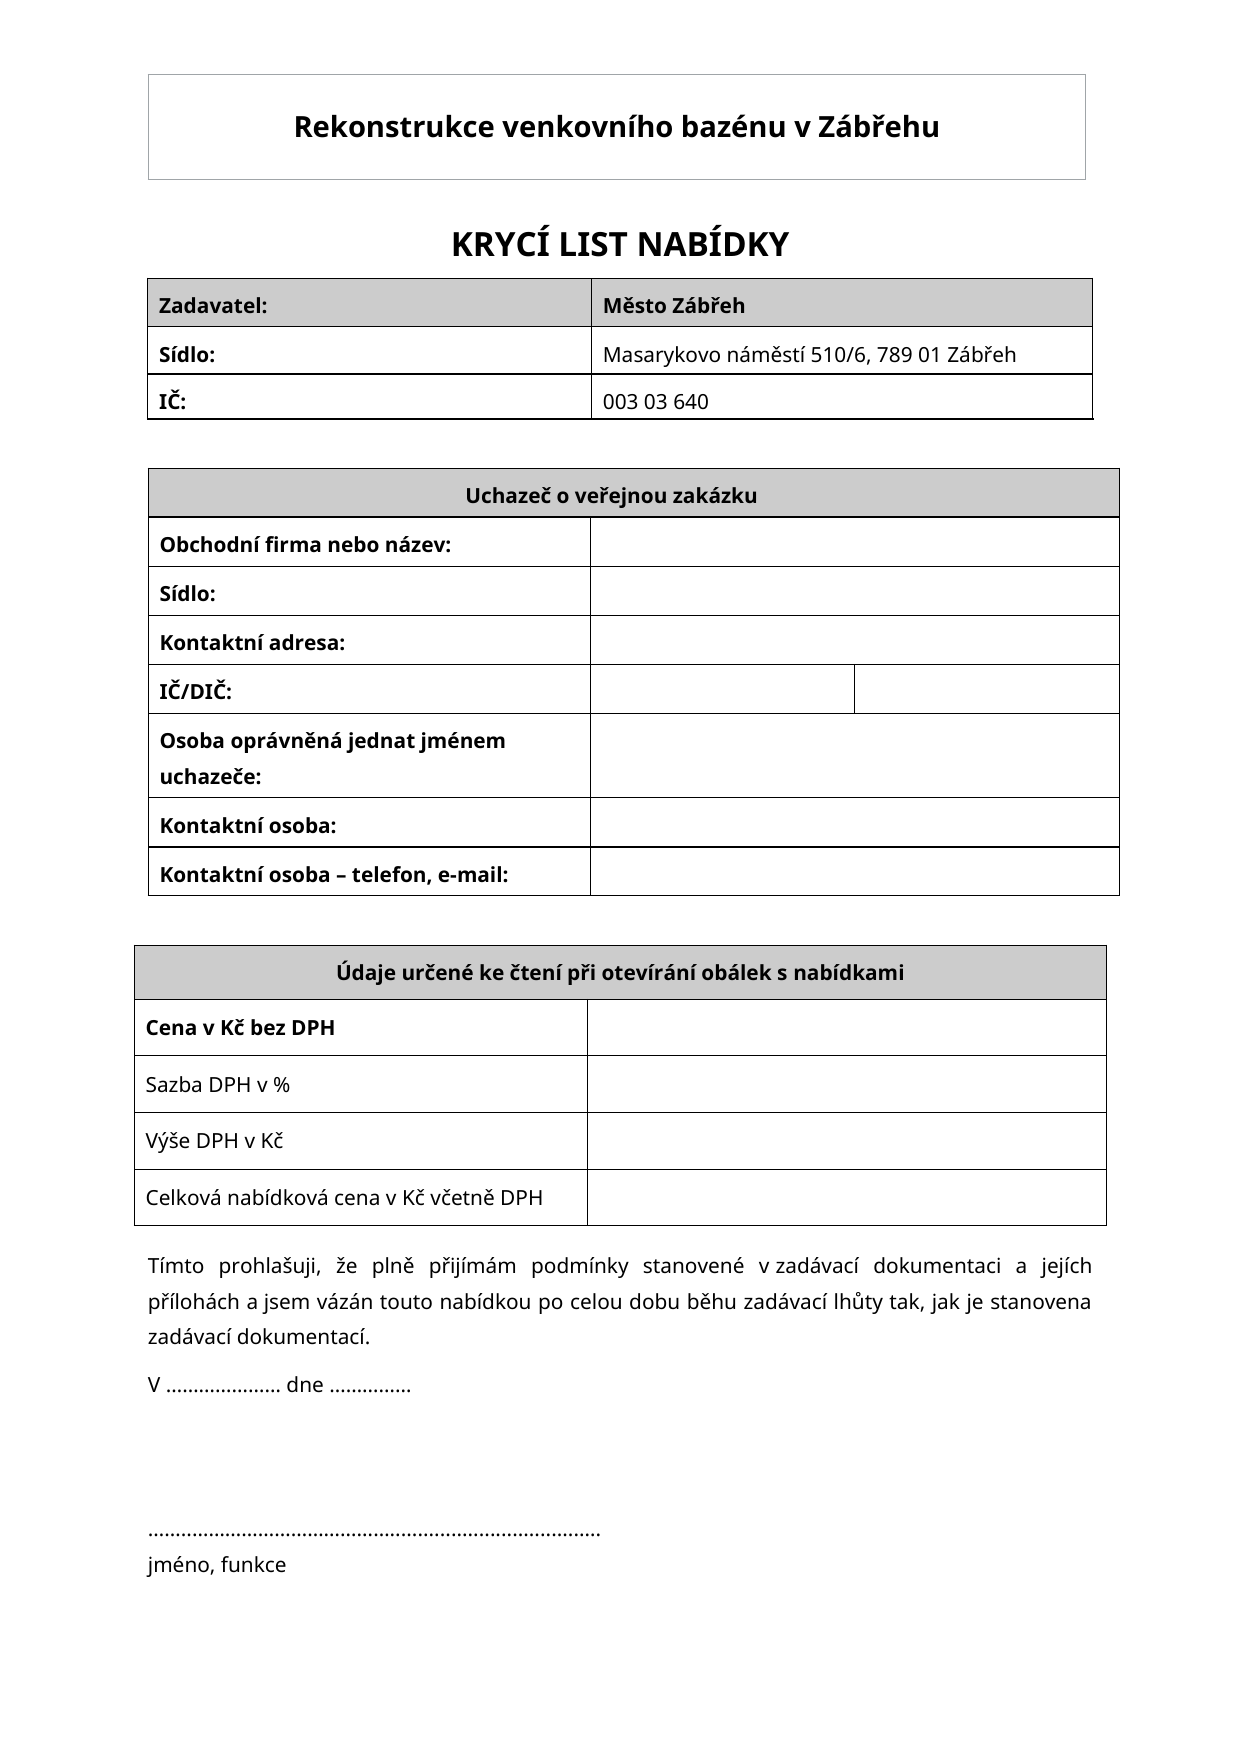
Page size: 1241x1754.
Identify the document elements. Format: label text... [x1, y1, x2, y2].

table_cell IČ: [148, 375, 591, 418]
table_header Zadavatel: [148, 279, 591, 326]
table_header Město Zábřeh [592, 279, 1092, 326]
table_cell [591, 848, 1119, 895]
table_cell [588, 1056, 1106, 1112]
table_cell Obchodní firma nebo název: [149, 518, 590, 566]
table_cell Sídlo: [149, 567, 590, 614]
table_cell [591, 714, 1119, 797]
table_cell [591, 665, 854, 713]
table_cell Kontaktní osoba: [149, 798, 590, 846]
table_cell Kontaktní adresa: [149, 616, 590, 664]
table_cell Osoba oprávněná jednat jménem uchazeče: [149, 714, 590, 797]
table_cell IČ/DIČ: [149, 665, 590, 713]
text V ………………… dne …………… [148, 1370, 1093, 1399]
text Tímto prohlašuji, že plně přijímám podmínky stanovené v zadávací dokumentaci a jejích přílohách a jsem vázán touto nabídkou po celou dobu běhu zadávací lhůty tak, jak je stanovena zadávací dokumentací. [148, 1251, 1093, 1351]
text ……..………………………………..................................…. [148, 1514, 1093, 1543]
table_cell Výše DPH v Kč [135, 1113, 587, 1169]
table_cell [591, 518, 1119, 566]
table_cell [588, 1170, 1106, 1225]
table_cell [588, 1000, 1106, 1055]
table_cell [591, 616, 1119, 664]
table_header Uchazeč o veřejnou zakázku [149, 469, 1119, 516]
table_cell Sídlo: [148, 327, 591, 373]
table_cell Kontaktní osoba – telefon, e-mail: [149, 848, 590, 895]
table_cell [855, 665, 1119, 713]
table_header Údaje určené ke čtení při otevírání obálek s nabídkami [135, 946, 1106, 999]
table_cell Cena v Kč bez DPH [135, 1000, 587, 1055]
table_cell Masarykovo náměstí 510/6, 789 01 Zábřeh [592, 327, 1092, 373]
text KRYCÍ LIST NABÍDKY [148, 221, 1093, 266]
table_cell Celková nabídková cena v Kč včetně DPH [135, 1170, 587, 1225]
table_cell [591, 567, 1119, 614]
table_cell Sazba DPH v % [135, 1056, 587, 1112]
table_cell [588, 1113, 1106, 1169]
text jméno, funkce [148, 1550, 1093, 1578]
table_cell 003 03 640 [592, 375, 1092, 418]
table_cell [591, 798, 1119, 846]
